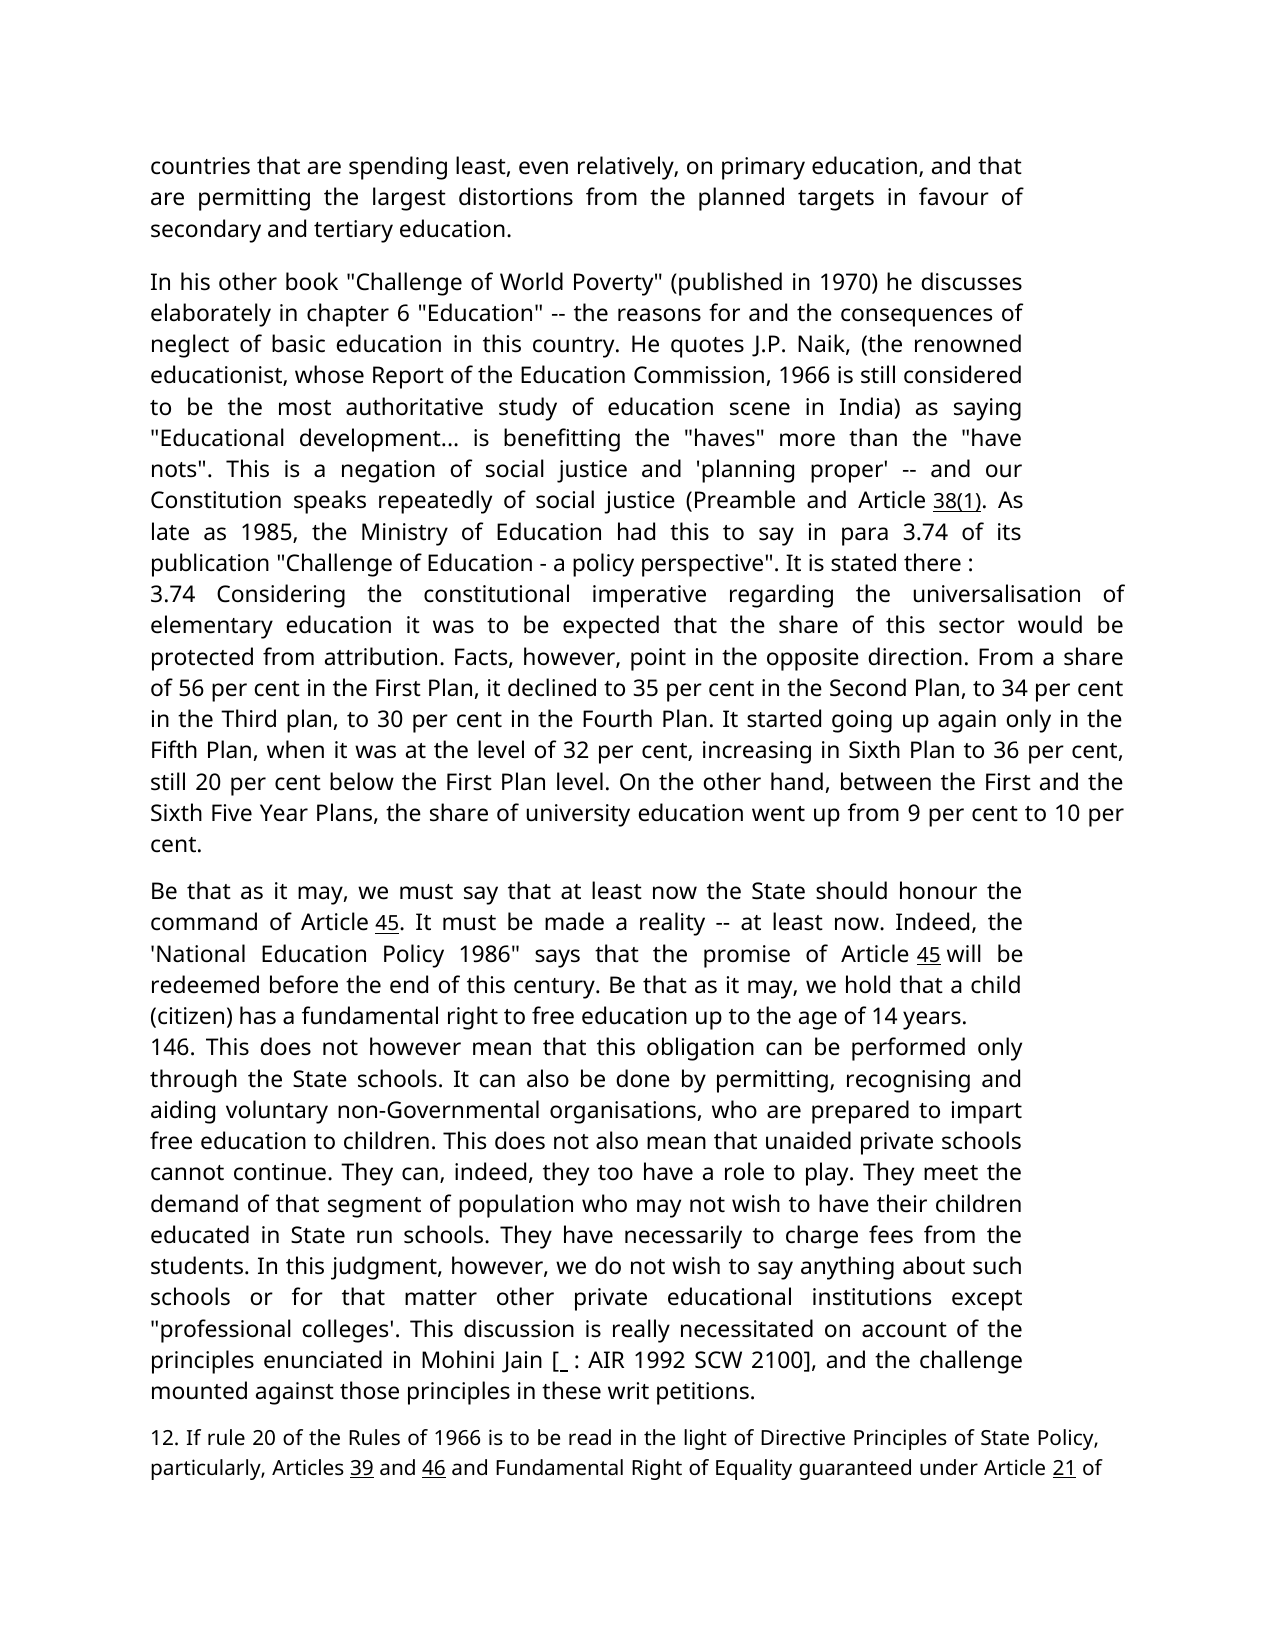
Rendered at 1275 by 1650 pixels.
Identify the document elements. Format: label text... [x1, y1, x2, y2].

text In his other book "Challenge of World Poverty" (published in 1970) he discusses elaborately in chapter 6 "Education" -- the reasons for and the consequences of neglect of basic education in this country. He quotes J.P. Naik, (the renowned educationist, whose Report of the Education Commission, 1966 is still considered to be the most authoritative study of education scene in India) as saying "Educational development... is benefitting the "haves" more than the "have nots". This is a negation of social justice and 'planning proper' -- and our Constitution speaks repeatedly of social justice (Preamble and Article 38(1). As late as 1985, the Ministry of Education had this to say in para 3.74 of its publication "Challenge of Education - a policy perspective". It is stated there : [150, 266, 1023, 578]
text 146. This does not however mean that this obligation can be performed only through the State schools. It can also be done by permitting, recognising and aiding voluntary non-Governmental organisations, who are prepared to impart free education to children. This does not also mean that unaided private schools cannot continue. They can, indeed, they too have a role to play. They meet the demand of that segment of population who may not wish to have their children educated in State run schools. They have necessarily to charge fees from the students. In this judgment, however, we do not wish to say anything about such schools or for that matter other private educational institutions except "professional colleges'. This discussion is really necessitated on account of the principles enunciated in Mohini Jain [ : AIR 1992 SCW 2100], and the challenge mounted against those principles in these writ petitions. [150, 1031, 1023, 1406]
text Be that as it may, we must say that at least now the State should honour the command of Article 45. It must be made a reality -- at least now. Indeed, the 'National Education Policy 1986" says that the promise of Article 45 will be redeemed before the end of this century. Be that as it may, we hold that a child (citizen) has a fundamental right to free education up to the age of 14 years. [150, 875, 1023, 1031]
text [150, 150, 1023, 244]
text 3.74 Considering the constitutional imperative regarding the universalisation of elementary education it was to be expected that the share of this sector would be protected from attribution. Facts, however, point in the opposite direction. From a share of 56 per cent in the First Plan, it declined to 35 per cent in the Second Plan, to 34 per cent in the Third plan, to 30 per cent in the Fourth Plan. It started going up again only in the Fifth Plan, when it was at the level of 32 per cent, increasing in Sixth Plan to 36 per cent, still 20 per cent below the First Plan level. On the other hand, between the First and the Sixth Five Year Plans, the share of university education went up from 9 per cent to 10 per cent. [150, 578, 1125, 859]
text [150, 1422, 1102, 1481]
